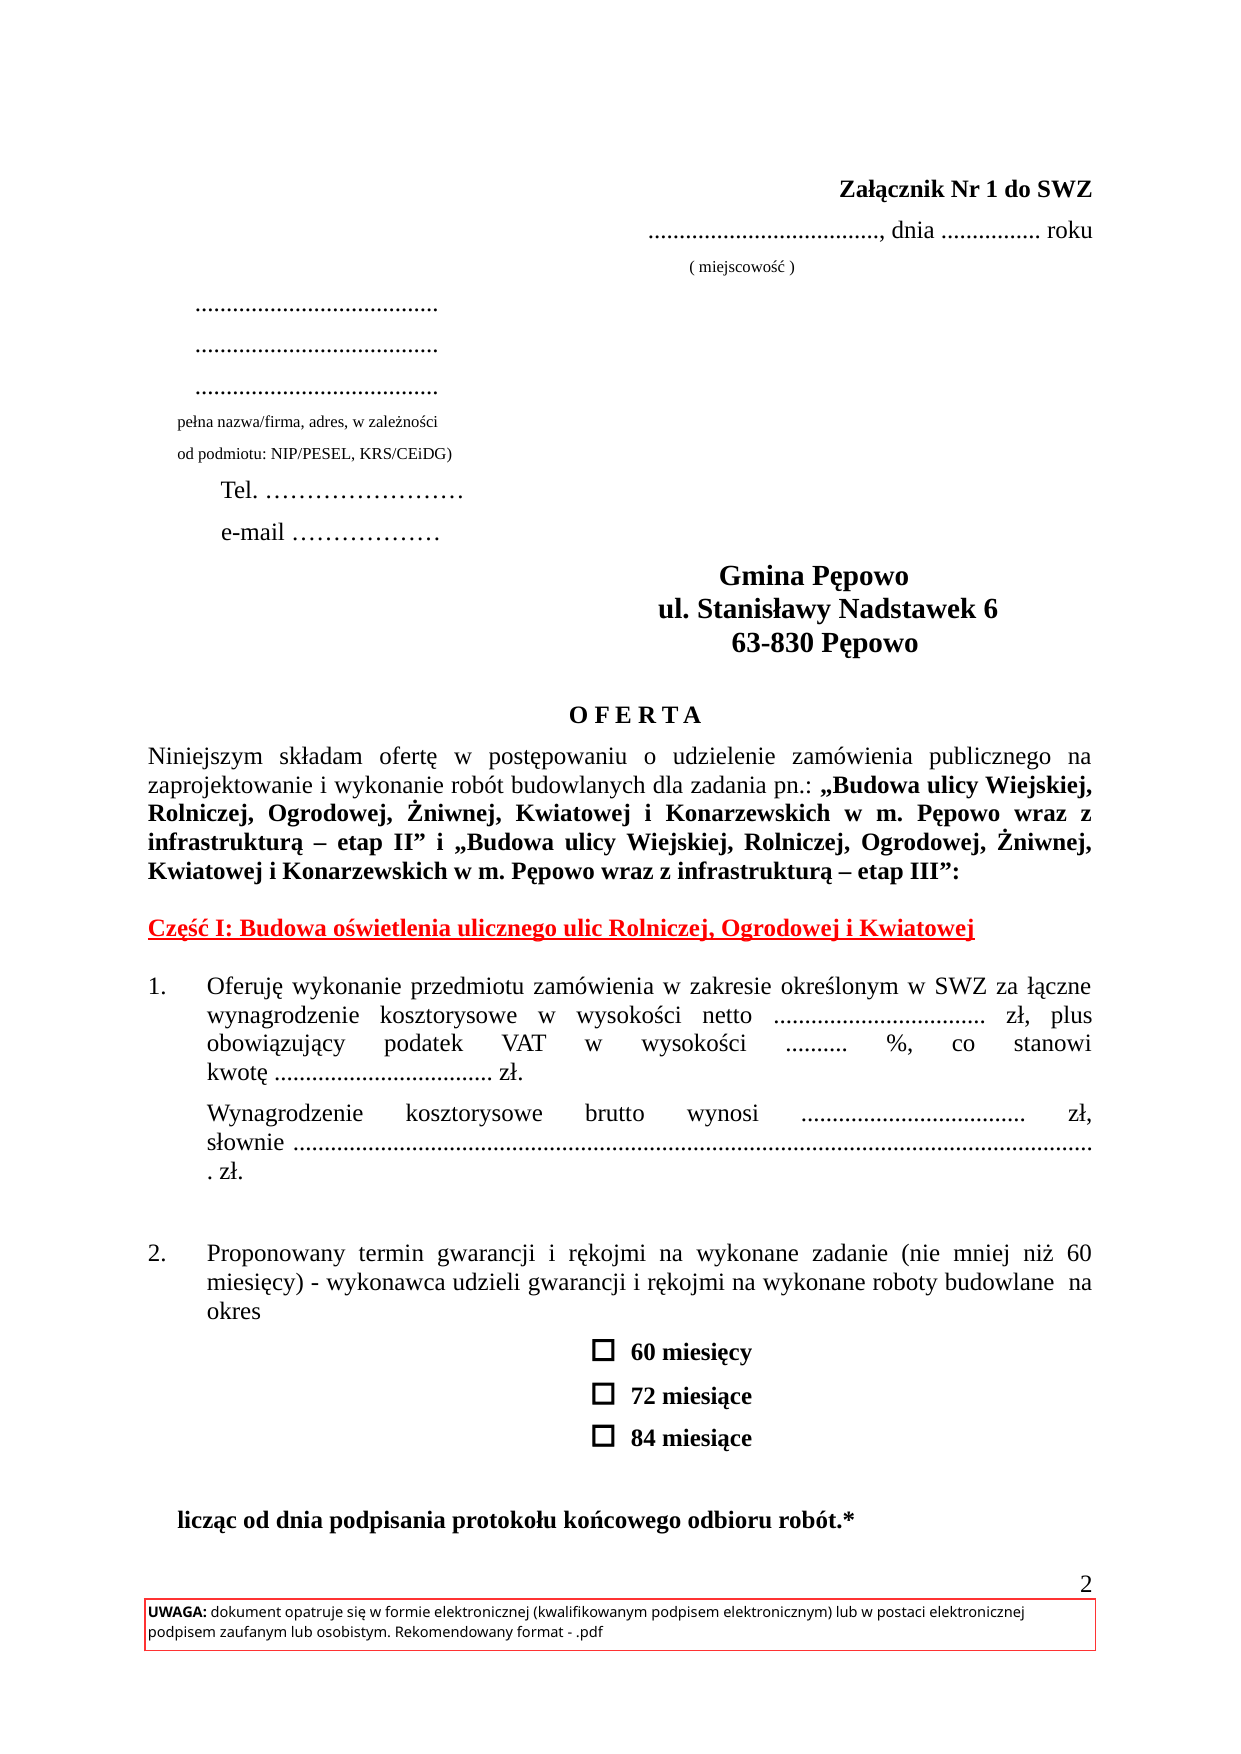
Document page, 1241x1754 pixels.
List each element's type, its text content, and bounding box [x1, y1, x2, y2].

text Wynagrodzenie kosztorysowe brutto wynosi .................................... zł, słownie ................................................................................................................................. zł. [207, 1098, 1093, 1185]
text Załącznik Nr 1 do SWZ [177, 174, 1093, 203]
text 2. Proponowany termin gwarancji i rękojmi na wykonane zadanie (nie mniej niż 60 miesięcy) - wykonawca udzieli gwarancji i rękojmi na wykonane roboty budowlane na okres [148, 1238, 1093, 1325]
text Niniejszym składam ofertę w postępowaniu o udzielenie zamówienia publicznego na zaprojektowanie i wykonanie robót budowlanych dla zadania pn.: „Budowa ulicy Wiejskiej, Rolniczej, Ogrodowej, Żniwnej, Kwiatowej i Konarzewskich w m. Pępowo wraz z infrastrukturą – etap II” i „Budowa ulicy Wiejskiej, Rolniczej, Ogrodowej, Żniwnej, Kwiatowej i Konarzewskich w m. Pępowo wraz z infrastrukturą – etap III”: [148, 741, 1093, 885]
text ....................................... [148, 329, 1093, 358]
text 72 miesiące [177, 1379, 1093, 1409]
text ....................................... [148, 371, 1093, 399]
text 1. Oferuję wykonanie przedmiotu zamówienia w zakresie określonym w SWZ za łączne wynagrodzenie kosztorysowe w wysokości netto .................................. zł, plus obowiązujący podatek VAT w wysokości .......... %, co stanowi kwotę ................................... zł. [148, 971, 1093, 1086]
text Gmina Pępowo [148, 558, 1093, 591]
text Część I: Budowa oświetlenia ulicznego ulic Rolniczej, Ogrodowej i Kwiatowej [148, 913, 1093, 942]
text Tel. …………………… [177, 475, 1093, 504]
text ul. Stanisławy Nadstawek 6 [148, 591, 1093, 625]
text ....................................... [148, 288, 1093, 317]
text 63-830 Pępowo [148, 625, 1087, 658]
text e-mail ……………… [177, 517, 1093, 545]
text licząc od dnia podpisania protokołu końcowego odbioru robót.* [177, 1505, 1093, 1534]
text ....................................., dnia ................ roku [177, 215, 1093, 244]
text od podmiotu: NIP/PESEL, KRS/CEiDG) [177, 444, 1093, 463]
text 84 miesiące [177, 1422, 1093, 1451]
text O F E R T A [177, 700, 1093, 728]
text pełna nazwa/firma, adres, w zależności [177, 412, 1093, 431]
text ( miejscowość ) [635, 257, 1093, 276]
text 60 miesięcy [177, 1337, 1093, 1367]
